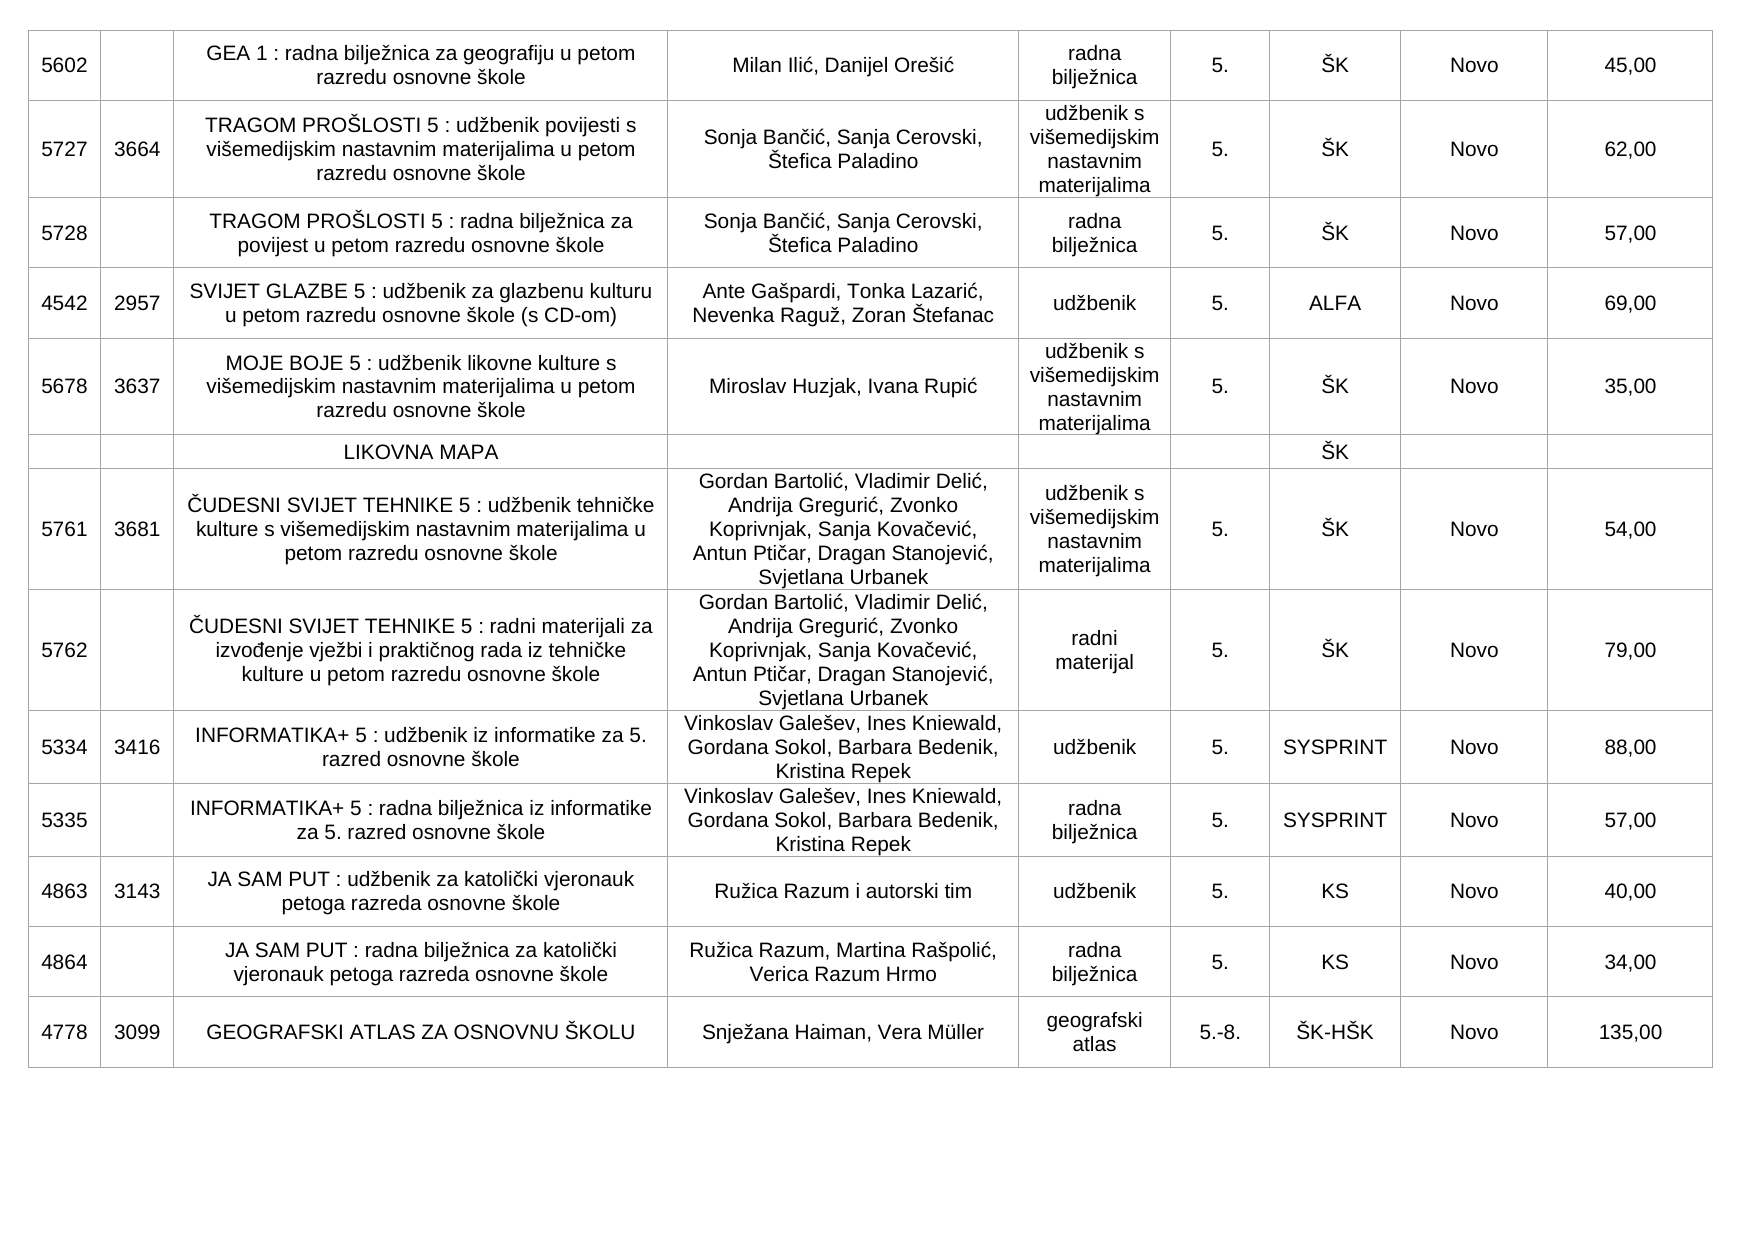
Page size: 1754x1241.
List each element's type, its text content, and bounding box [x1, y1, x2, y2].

table_cell 5. [1171, 711, 1269, 783]
table_cell INFORMATIKA+ 5 : udžbenik iz informatike za 5. razred osnovne škole [174, 711, 667, 783]
table_cell 3664 [101, 101, 173, 197]
table_cell TRAGOM PROŠLOSTI 5 : udžbenik povijesti s višemedijskim nastavnim materijalima u petom razredu osnovne škole [174, 101, 667, 197]
table_cell Novo [1401, 339, 1547, 434]
table_cell 5. [1171, 198, 1269, 267]
table_cell Novo [1401, 469, 1547, 589]
table_cell [1548, 435, 1712, 468]
table_cell 5. [1171, 31, 1269, 100]
table_cell Ružica Razum i autorski tim [668, 857, 1018, 926]
table_cell Novo [1401, 711, 1547, 783]
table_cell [668, 31, 1018, 100]
table_cell radni materijal [1019, 590, 1170, 710]
table_cell udžbenik s višemedijskim nastavnim materijalima [1019, 469, 1170, 589]
table_cell 5. [1171, 927, 1269, 996]
table_cell TRAGOM PROŠLOSTI 5 : radna bilježnica za povijest u petom razredu osnovne škole [174, 198, 667, 267]
table_cell 4864 [29, 927, 100, 996]
table_cell 5334 [29, 711, 100, 783]
table_cell 135,00 [1548, 997, 1712, 1067]
table_cell Novo [1401, 784, 1547, 856]
table_cell 57,00 [1548, 784, 1712, 856]
table_cell ŠK-HŠK [1270, 997, 1400, 1067]
table_cell 5. [1171, 101, 1269, 197]
table_cell Novo [1401, 927, 1547, 996]
table_cell [29, 435, 100, 468]
table_cell [1171, 435, 1269, 468]
table_cell Novo [1401, 857, 1547, 926]
table_cell 5678 [29, 339, 100, 434]
table_cell 34,00 [1548, 927, 1712, 996]
table_cell radna bilježnica [1019, 927, 1170, 996]
table_cell MOJE BOJE 5 : udžbenik likovne kulture s višemedijskim nastavnim materijalima u petom razredu osnovne škole [174, 339, 667, 434]
table_cell udžbenik s višemedijskim nastavnim materijalima [1019, 339, 1170, 434]
table_cell 3637 [101, 339, 173, 434]
table_cell 5. [1171, 857, 1269, 926]
table_cell 5335 [29, 784, 100, 856]
table_cell Snježana Haiman, Vera Müller [668, 997, 1018, 1067]
table_cell 5. [1171, 784, 1269, 856]
table_cell LIKOVNA MAPA [174, 435, 667, 468]
table_cell [101, 590, 173, 710]
table_cell 5727 [29, 101, 100, 197]
table_cell Novo [1401, 590, 1547, 710]
table_cell JA SAM PUT : udžbenik za katolički vjeronauk petoga razreda osnovne škole [174, 857, 667, 926]
table_cell Ante Gašpardi, Tonka Lazarić, Nevenka Raguž, Zoran Štefanac [668, 268, 1018, 337]
table_cell INFORMATIKA+ 5 : radna bilježnica iz informatike za 5. razred osnovne škole [174, 784, 667, 856]
table_cell 5. [1171, 469, 1269, 589]
table_cell udžbenik [1019, 268, 1170, 337]
table_cell 35,00 [1548, 339, 1712, 434]
table_cell 4542 [29, 268, 100, 337]
table_cell 3681 [101, 469, 173, 589]
table_cell radna bilježnica [1019, 31, 1170, 100]
table_cell radna bilježnica [1019, 198, 1170, 267]
table_cell 3099 [101, 997, 173, 1067]
table_cell JA SAM PUT : radna bilježnica za katolički vjeronauk petoga razreda osnovne škole [174, 927, 667, 996]
table_cell Vinkoslav Galešev, Ines Kniewald, Gordana Sokol, Barbara Bedenik, Kristina Repek [668, 711, 1018, 783]
table_cell 88,00 [1548, 711, 1712, 783]
table_cell 5602 [29, 31, 100, 100]
table_cell ČUDESNI SVIJET TEHNIKE 5 : udžbenik tehničke kulture s višemedijskim nastavnim materijalima u petom razredu osnovne škole [174, 469, 667, 589]
table_cell 4863 [29, 857, 100, 926]
table_cell ŠK [1270, 339, 1400, 434]
table_cell SYSPRINT [1270, 784, 1400, 856]
table_cell Miroslav Huzjak, Ivana Rupić [668, 339, 1018, 434]
table_cell [101, 31, 173, 100]
table_cell Novo [1401, 198, 1547, 267]
table_cell [101, 927, 173, 996]
table_cell Vinkoslav Galešev, Ines Kniewald, Gordana Sokol, Barbara Bedenik, Kristina Repek [668, 784, 1018, 856]
table_cell 5. [1171, 590, 1269, 710]
table_cell SVIJET GLAZBE 5 : udžbenik za glazbenu kulturu u petom razredu osnovne škole (s CD-om) [174, 268, 667, 337]
table_cell ŠK [1270, 590, 1400, 710]
table_cell 2957 [101, 268, 173, 337]
table_cell [1401, 435, 1547, 468]
table_cell Ružica Razum, Martina Rašpolić, Verica Razum Hrmo [668, 927, 1018, 996]
table_cell 79,00 [1548, 590, 1712, 710]
table_cell GEOGRAFSKI ATLAS ZA OSNOVNU ŠKOLU [174, 997, 667, 1067]
table_cell [668, 435, 1018, 468]
table_cell Sonja Bančić, Sanja Cerovski, Štefica Paladino [668, 101, 1018, 197]
table_cell 4778 [29, 997, 100, 1067]
table_cell udžbenik [1019, 711, 1170, 783]
table_cell [101, 784, 173, 856]
table_cell KS [1270, 927, 1400, 996]
table_cell ŠK [1270, 198, 1400, 267]
table_cell 69,00 [1548, 268, 1712, 337]
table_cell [1019, 101, 1170, 197]
table_cell Gordan Bartolić, Vladimir Delić, Andrija Gregurić, Zvonko Koprivnjak, Sanja Kovačević, Antun Ptičar, Dragan Stanojević, Svjetlana Urbanek [668, 590, 1018, 710]
table_cell udžbenik [1019, 857, 1170, 926]
table_cell radna bilježnica [1019, 784, 1170, 856]
table_cell 54,00 [1548, 469, 1712, 589]
table_cell 3143 [101, 857, 173, 926]
table_cell 5761 [29, 469, 100, 589]
table_cell 62,00 [1548, 101, 1712, 197]
table_cell ŠK [1270, 31, 1400, 100]
table_cell 45,00 [1548, 31, 1712, 100]
table_cell [1019, 435, 1170, 468]
table_cell 5.-8. [1171, 997, 1269, 1067]
table_cell ALFA [1270, 268, 1400, 337]
table_cell 5728 [29, 198, 100, 267]
table_cell 5762 [29, 590, 100, 710]
table_cell ŠK [1270, 101, 1400, 197]
table_cell geografski atlas [1019, 997, 1170, 1067]
table_cell KS [1270, 857, 1400, 926]
table_cell [101, 435, 173, 468]
table_cell Novo [1401, 268, 1547, 337]
table_cell ČUDESNI SVIJET TEHNIKE 5 : radni materijali za izvođenje vježbi i praktičnog rada iz tehničke kulture u petom razredu osnovne škole [174, 590, 667, 710]
table_cell 3416 [101, 711, 173, 783]
table_cell GEA 1 : radna bilježnica za geografiju u petom razredu osnovne škole [174, 31, 667, 100]
table_cell Novo [1401, 997, 1547, 1067]
table_cell Sonja Bančić, Sanja Cerovski, Štefica Paladino [668, 198, 1018, 267]
table_cell ŠK [1270, 435, 1400, 468]
table_cell SYSPRINT [1270, 711, 1400, 783]
table_cell Novo [1401, 31, 1547, 100]
table_cell ŠK [1270, 469, 1400, 589]
table_cell [101, 198, 173, 267]
table_cell Novo [1401, 101, 1547, 197]
table_cell 57,00 [1548, 198, 1712, 267]
table_cell Gordan Bartolić, Vladimir Delić, Andrija Gregurić, Zvonko Koprivnjak, Sanja Kovačević, Antun Ptičar, Dragan Stanojević, Svjetlana Urbanek [668, 469, 1018, 589]
table_cell 5. [1171, 339, 1269, 434]
table_cell 40,00 [1548, 857, 1712, 926]
table_cell 5. [1171, 268, 1269, 337]
